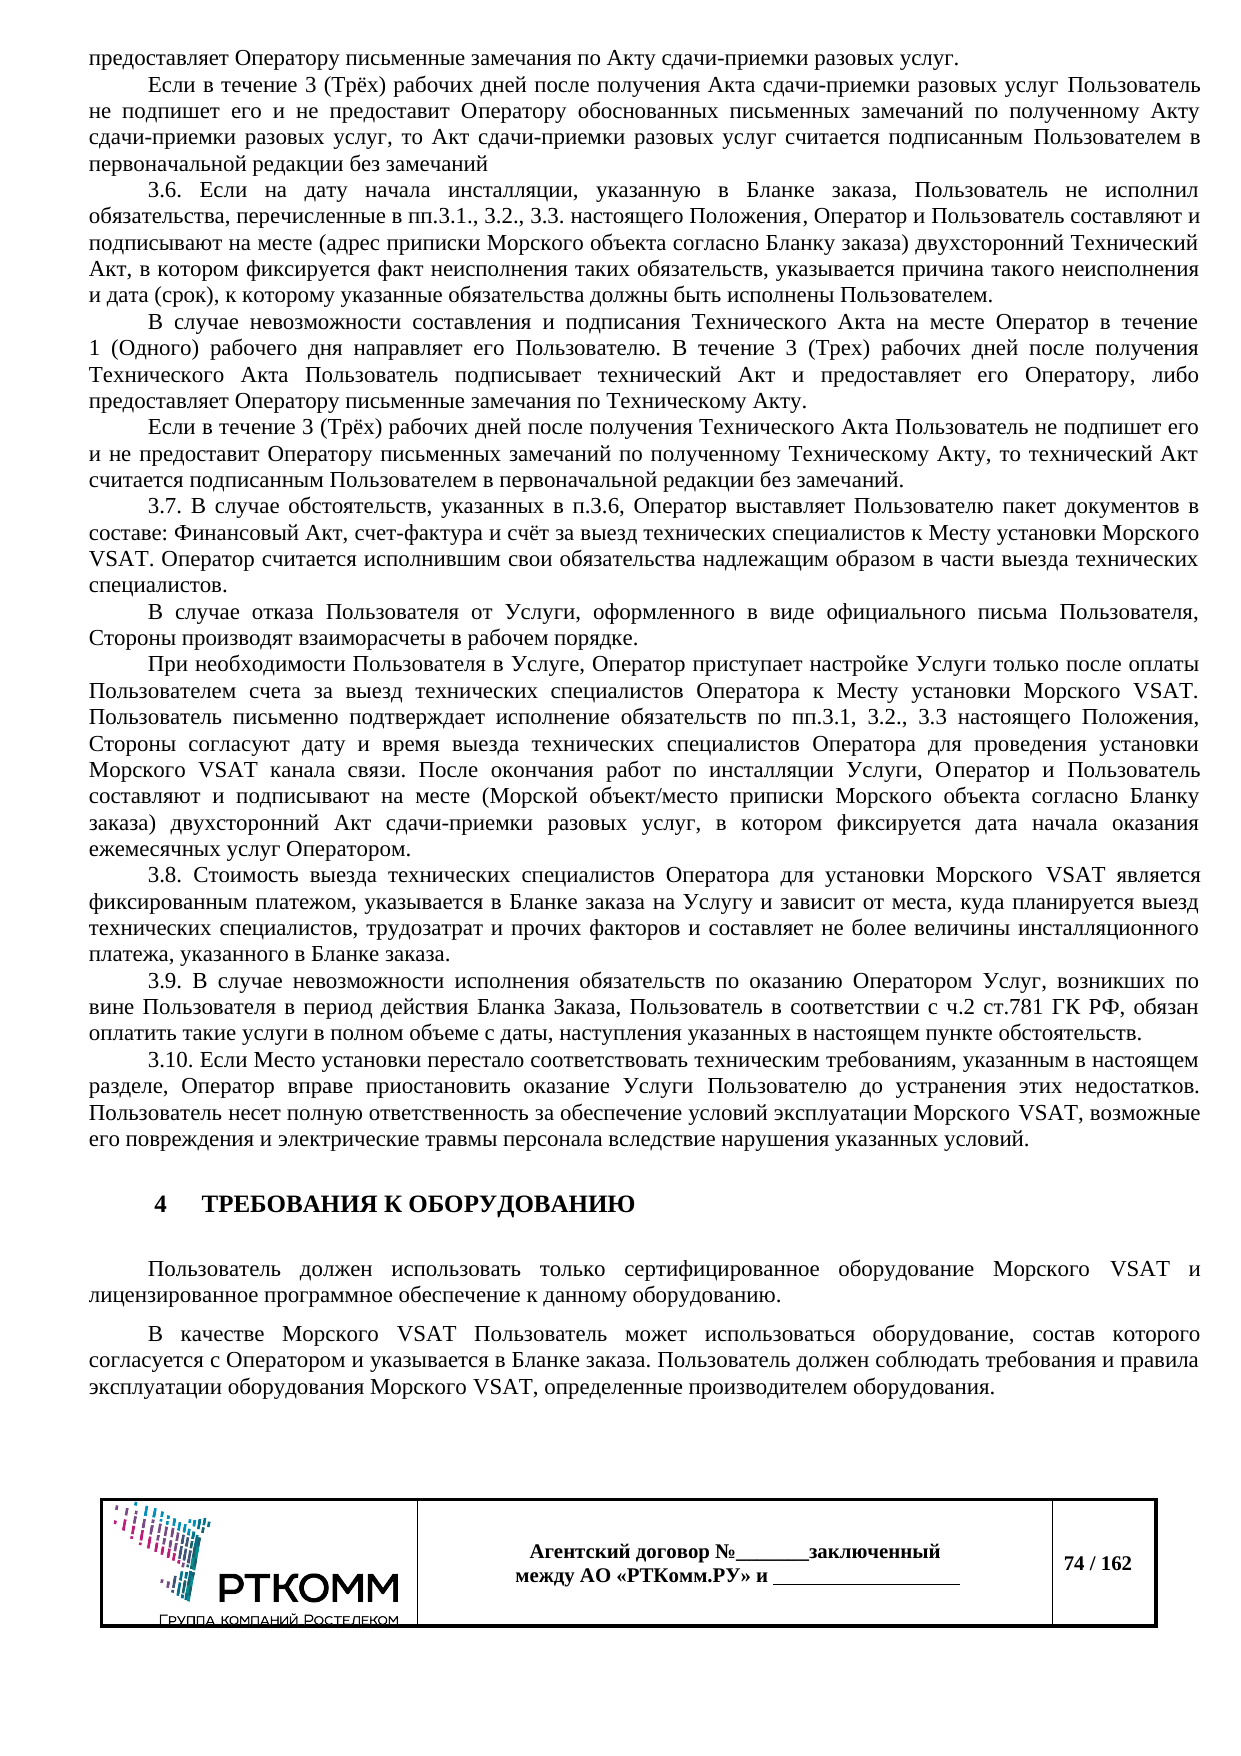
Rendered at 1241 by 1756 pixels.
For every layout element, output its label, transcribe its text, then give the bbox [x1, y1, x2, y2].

text 3.7. В случае обстоятельств, указанных в п.3.6, Оператор выставляет Пользователю пакет документов в составе: Финансовый Акт, счет-фактура и счёт за выезд технических специалистов к Месту установки Морского VSAT. Оператор считается исполнившим свои обязательства надлежащим образом в части выезда технических специалистов. [89, 492, 1201, 598]
text 3.9. В случае невозможности исполнения обязательств по оказанию Оператором Услуг, возникших по вине Пользователя в период действия Бланка Заказа, Пользователь в соответствии с ч.2 ст.781 ГК РФ, обязан оплатить такие услуги в полном объеме с даты, наступления указанных в настоящем пункте обстоятельств. [89, 967, 1201, 1046]
text Если в течение 3 (Трёх) рабочих дней после получения Технического Акта Пользователь не подпишет его и не предоставит Оператору письменных замечаний по полученному Техническому Акту, то технический Акт считается подписанным Пользователем в первоначальной редакции без замечаний. [89, 413, 1201, 492]
text В случае невозможности составления и подписания Технического Акта на месте Оператор в течение 1 (Одного) рабочего дня направляет его Пользователю. В течение 3 (Трех) рабочих дней после получения Технического Акта Пользователь подписывает технический Акт и предоставляет его Оператору, либо предоставляет Оператору письменные замечания по Техническому Акту. [89, 308, 1201, 413]
text Если в течение 3 (Трёх) рабочих дней после получения Акта сдачи-приемки разовых услуг Пользователь не подпишет его и не предоставит Оператору обоснованных письменных замечаний по полученному Акту сдачи-приемки разовых услуг, то Акт сдачи-приемки разовых услуг считается подписанным Пользователем в первоначальной редакции без замечаний [89, 71, 1201, 176]
text 4 ТРЕБОВАНИЯ К Оборудованию [154, 1189, 1201, 1217]
text Пользователь должен использовать только сертифицированное оборудование Морского VSAT и лицензированное программное обеспечение к данному оборудованию. [89, 1255, 1201, 1308]
text 3.6. Если на дату начала инсталляции, указанную в Бланке заказа, Пользователь не исполнил обязательства, перечисленные в пп.3.1., 3.2., 3.3. настоящего Положения, Оператор и Пользователь составляют и подписывают на месте (адрес приписки Морского объекта согласно Бланку заказа) двухсторонний Технический Акт, в котором фиксируется факт неисполнения таких обязательств, указывается причина такого неисполнения и дата (срок), к которому указанные обязательства должны быть исполнены Пользователем. [89, 176, 1201, 308]
text При необходимости Пользователя в Услуге, Оператор приступает настройке Услуги только после оплаты Пользователем счета за выезд технических специалистов Оператора к Месту установки Морского VSAT. Пользователь письменно подтверждает исполнение обязательств по пп.3.1, 3.2., 3.3 настоящего Положения, Стороны согласуют дату и время выезда технических специалистов Оператора для проведения установки Морского VSAT канала связи. После окончания работ по инсталляции Услуги, Оператор и Пользователь составляют и подписывают на месте (Морской объект/место приписки Морского объекта согласно Бланку заказа) двухсторонний Акт сдачи-приемки разовых услуг, в котором фиксируется дата начала оказания ежемесячных услуг Оператором. [89, 651, 1201, 861]
text 3.8. Стоимость выезда технических специалистов Оператора для установки Морского VSAT является фиксированным платежом, указывается в Бланке заказа на Услугу и зависит от места, куда планируется выезд технических специалистов, трудозатрат и прочих факторов и составляет не более величины инсталляционного платежа, указанного в Бланке заказа. [89, 861, 1201, 967]
text 3.10. Если Место установки перестало соответствовать техническим требованиям, указанным в настоящем разделе, Оператор вправе приостановить оказание Услуги Пользователю до устранения этих недостатков. Пользователь несет полную ответственность за обеспечение условий эксплуатации Морского VSAT, возможные его повреждения и электрические травмы персонала вследствие нарушения указанных условий. [89, 1046, 1201, 1151]
text В случае отказа Пользователя от Услуги, оформленного в виде официального письма Пользователя, Стороны производят взаиморасчеты в рабочем порядке. [89, 598, 1201, 651]
picture [113, 1501, 398, 1625]
text В качестве Морского VSAT Пользователь может использоваться оборудование, состав которого согласуется с Оператором и указывается в Бланке заказа. Пользователь должен соблюдать требования и правила эксплуатации оборудования Морского VSAT, определенные производителем оборудования. [89, 1320, 1201, 1399]
